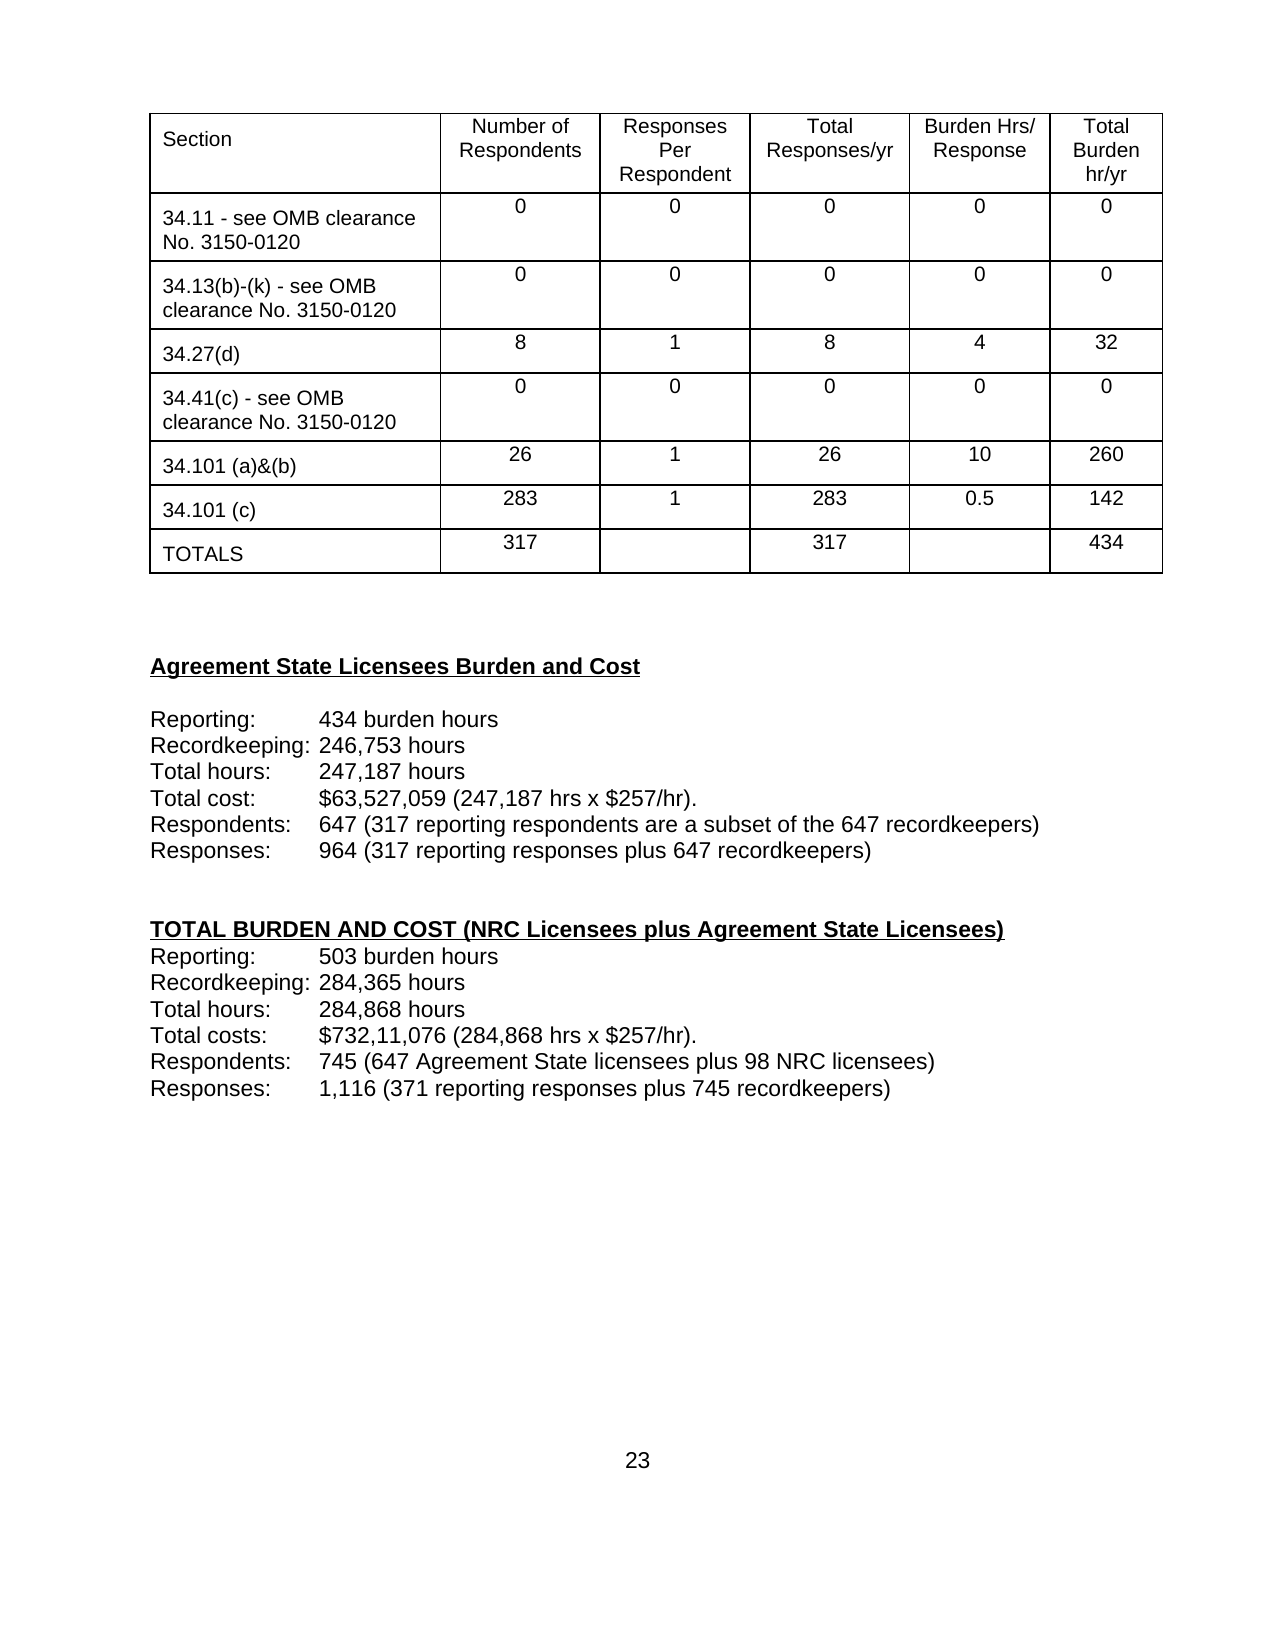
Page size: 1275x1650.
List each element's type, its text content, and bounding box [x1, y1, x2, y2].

table_header Burden Hrs/ Response [910, 114, 1049, 192]
table_cell 1 [601, 442, 749, 484]
table_cell 10 [910, 442, 1049, 484]
table_cell 1 [601, 486, 749, 528]
text Respondents: 647 (317 reporting respondents are a subset of the 647 recordkeepers) [150, 811, 1125, 837]
table_cell 0 [1051, 194, 1162, 260]
table_header Number of Respondents [441, 114, 599, 192]
table_cell 8 [751, 330, 909, 372]
table_cell 0 [441, 194, 599, 260]
table_cell 0 [910, 194, 1049, 260]
text Total costs: $732,11,076 (284,868 hrs x $257/hr). [150, 1022, 1125, 1048]
table_cell 0 [1051, 262, 1162, 328]
table_cell 317 [441, 530, 599, 572]
table_cell 0 [751, 262, 909, 328]
table_cell 34.13(b)-(k) - see OMB clearance No. 3150-0120 [151, 262, 440, 328]
table_cell 34.11 - see OMB clearance No. 3150-0120 [151, 194, 440, 260]
table_cell 0 [601, 194, 749, 260]
text Total hours: 247,187 hours [150, 758, 1125, 785]
table_cell 283 [751, 486, 909, 528]
table_cell 283 [441, 486, 599, 528]
text Respondents: 745 (647 Agreement State licensees plus 98 NRC licensees) [150, 1048, 1125, 1074]
table_header Total Responses/yr [751, 114, 909, 192]
text Reporting: 434 burden hours [150, 706, 1125, 732]
table_cell 4 [910, 330, 1049, 372]
table_cell 0 [601, 374, 749, 440]
table_cell 26 [441, 442, 599, 484]
table_cell 1 [601, 330, 749, 372]
table_cell 0 [751, 374, 909, 440]
table_cell 0 [1051, 374, 1162, 440]
text Total hours: 284,868 hours [150, 996, 1125, 1022]
table_cell 32 [1051, 330, 1162, 372]
table_cell 34.27(d) [151, 330, 440, 372]
table_cell 0 [441, 262, 599, 328]
text Recordkeeping: 246,753 hours [150, 732, 1125, 758]
text Responses: 1,116 (371 reporting responses plus 745 recordkeepers) [150, 1074, 1125, 1101]
text Total cost: $63,527,059 (247,187 hrs x $257/hr). [150, 785, 1125, 811]
table_cell 317 [751, 530, 909, 572]
text TOTAL BURDEN AND COST (NRC Licensees plus Agreement State Licensees) [150, 916, 1125, 943]
table_cell 0.5 [910, 486, 1049, 528]
table_header Total Burden hr/yr [1051, 114, 1162, 192]
table_cell 260 [1051, 442, 1162, 484]
text Recordkeeping: 284,365 hours [150, 969, 1125, 996]
table_header Responses Per Respondent [601, 114, 749, 192]
table_cell 0 [601, 262, 749, 328]
table_cell [910, 530, 1049, 572]
table_cell 34.101 (c) [151, 486, 440, 528]
text Reporting: 503 burden hours [150, 943, 1125, 969]
table_header Section [151, 114, 440, 192]
table_cell 0 [910, 374, 1049, 440]
table_cell [601, 530, 749, 572]
table_cell 0 [751, 194, 909, 260]
table_cell 34.101 (a)&(b) [151, 442, 440, 484]
table_cell 142 [1051, 486, 1162, 528]
table_cell TOTALS [151, 530, 440, 572]
table_cell 26 [751, 442, 909, 484]
table_cell 0 [910, 262, 1049, 328]
text Responses: 964 (317 reporting responses plus 647 recordkeepers) [150, 837, 1125, 864]
text Agreement State Licensees Burden and Cost [150, 653, 1125, 679]
table_cell 34.41(c) - see OMB clearance No. 3150-0120 [151, 374, 440, 440]
table_cell 434 [1051, 530, 1162, 572]
table_cell 8 [441, 330, 599, 372]
table_cell 0 [441, 374, 599, 440]
